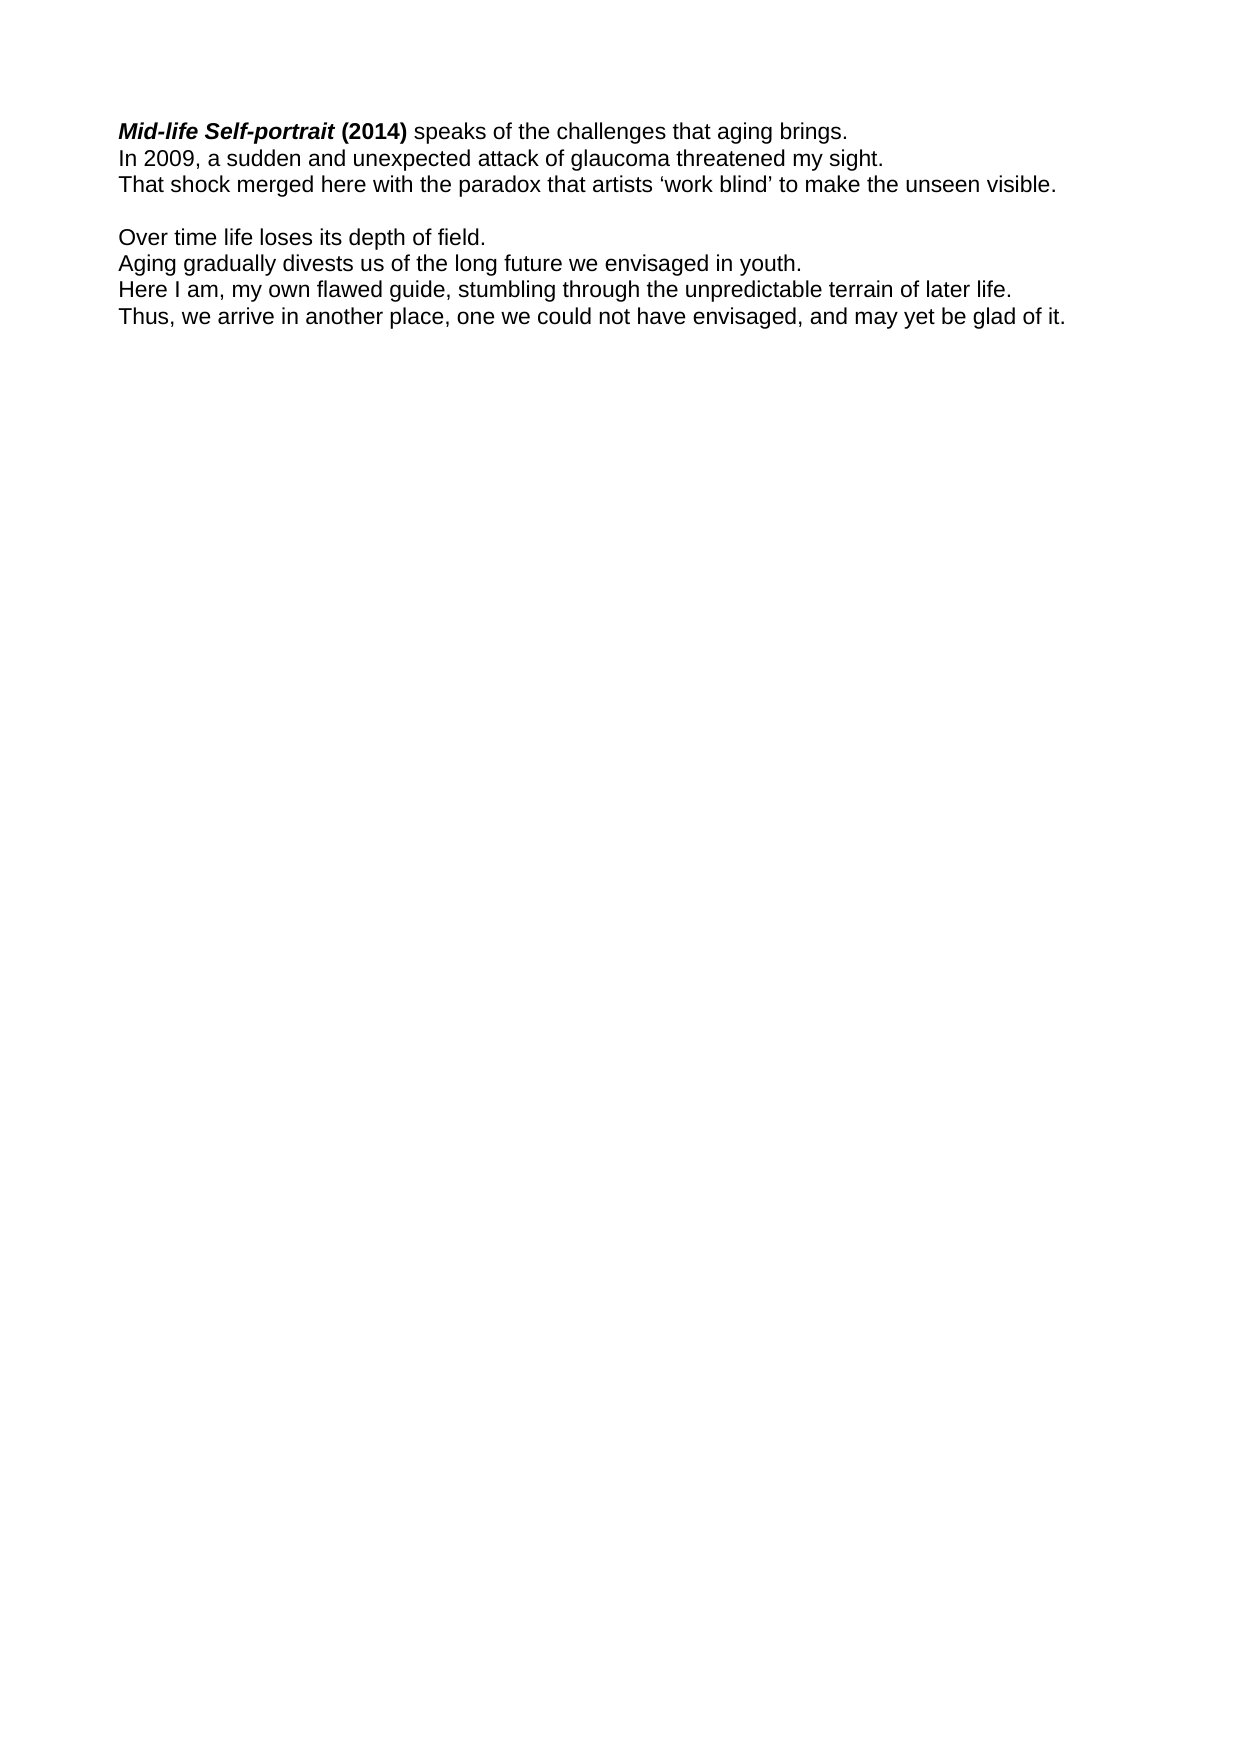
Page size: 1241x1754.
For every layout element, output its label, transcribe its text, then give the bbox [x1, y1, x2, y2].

text Over time life loses its depth of field. [118, 223, 1122, 250]
text That shock merged here with the paradox that artists ‘work blind’ to make the unseen visible. [118, 171, 1122, 197]
text Thus, we arrive in another place, one we could not have envisaged, and may yet be glad of it. [118, 303, 1122, 329]
text In 2009, a sudden and unexpected attack of glaucoma threatened my sight. [118, 144, 1122, 171]
text Aging gradually divests us of the long future we envisaged in youth. [118, 250, 1122, 276]
text Here I am, my own flawed guide, stumbling through the unpredictable terrain of later life. [118, 276, 1122, 303]
text Mid-life Self-portrait (2014) speaks of the challenges that aging brings. [118, 118, 1122, 144]
